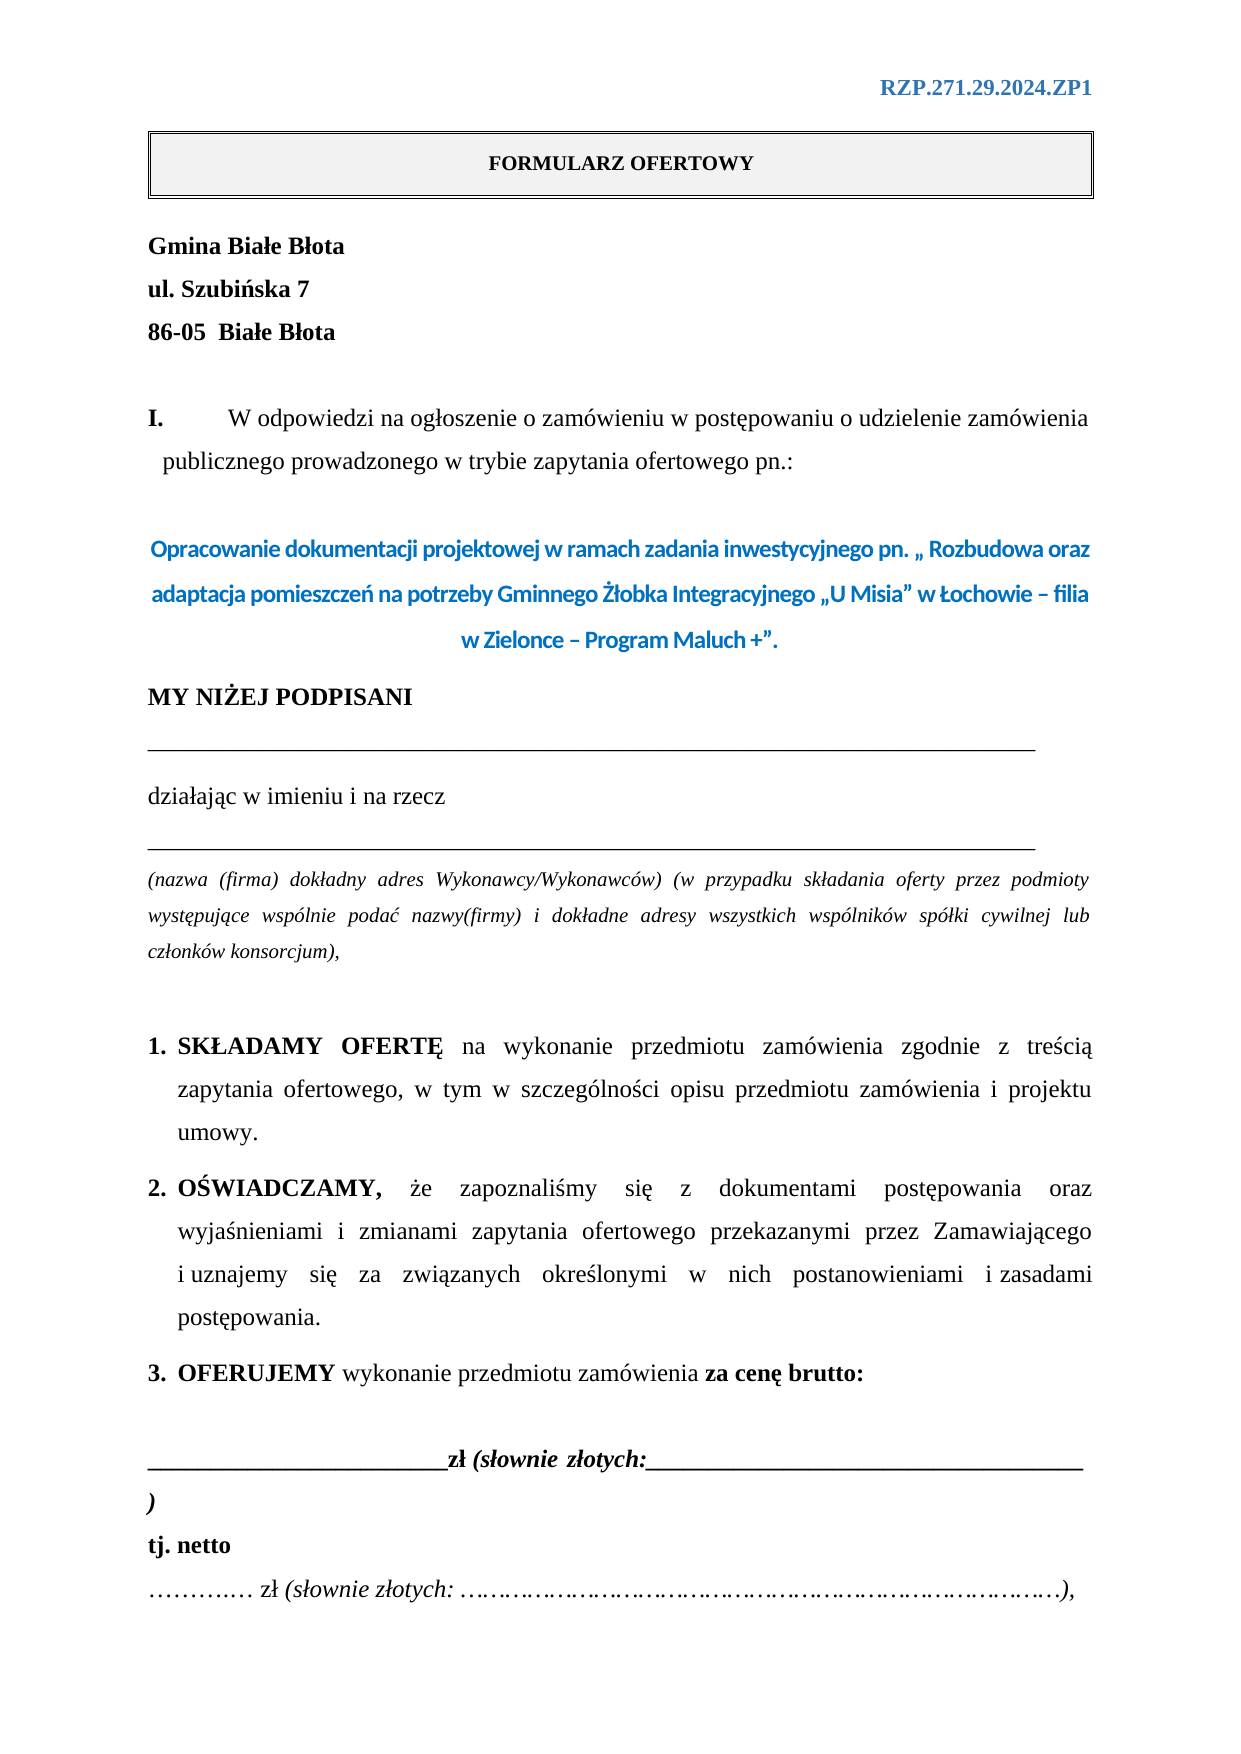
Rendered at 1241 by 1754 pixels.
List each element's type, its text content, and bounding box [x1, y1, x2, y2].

list W odpowiedzi na ogłoszenie o zamówieniu w postępowaniu o udzielenie zamówienia publicznego prowadzonego w trybie zapytania ofertowego pn.: [148, 403, 1092, 475]
text ul. Szubińska 7 [148, 274, 1092, 303]
text MY NIŻEJ PODPISANI [148, 682, 1092, 711]
text działając w imieniu i na rzecz [148, 781, 1092, 810]
text _______________________________________________________________________ [148, 726, 1092, 754]
list OFERUJEMY wykonanie przedmiotu zamówienia za cenę brutto: [148, 1358, 1092, 1387]
text tj. netto [148, 1531, 1092, 1559]
list SKŁADAMY OFERTĘ na wykonanie przedmiotu zamówienia zgodnie z treścią zapytania ofertowego, w tym w szczególności opisu przedmiotu zamówienia i projektu umowy. [148, 1031, 1092, 1146]
table_header FORMULARZ OFERTOWY [151, 134, 1091, 195]
text _______________________________________________________________________ [148, 824, 1092, 853]
list Białe Błota [148, 317, 1092, 346]
text ________________________zł (słownie złotych:___________________________________) [148, 1444, 1092, 1516]
text ……….… zł (słownie złotych: ………………………………………………………………………), [148, 1574, 1092, 1602]
text (nazwa (firma) dokładny adres Wykonawcy/Wykonawców) (w przypadku składania oferty przez podmioty występujące wspólnie podać nazwy(firmy) i dokładne adresy wszystkich wspólników spółki cywilnej lub członków konsorcjum), [148, 867, 1092, 963]
text Gmina Białe Błota [148, 231, 1092, 259]
list Opracowanie dokumentacji projektowej w ramach zadania inwestycyjnego pn. „ Rozbudowa oraz adaptacja pomieszczeń na potrzeby Gminnego Żłobka Integracyjnego „U Misia” w Łochowie – filia w Zielonce – Program Maluch +”. [148, 533, 1092, 655]
list OŚWIADCZAMY, że zapoznaliśmy się z dokumentami postępowania oraz wyjaśnieniami i zmianami zapytania ofertowego przekazanymi przez Zamawiającego i uznajemy się za związanych określonymi w nich postanowieniami i zasadami postępowania. [148, 1173, 1092, 1331]
